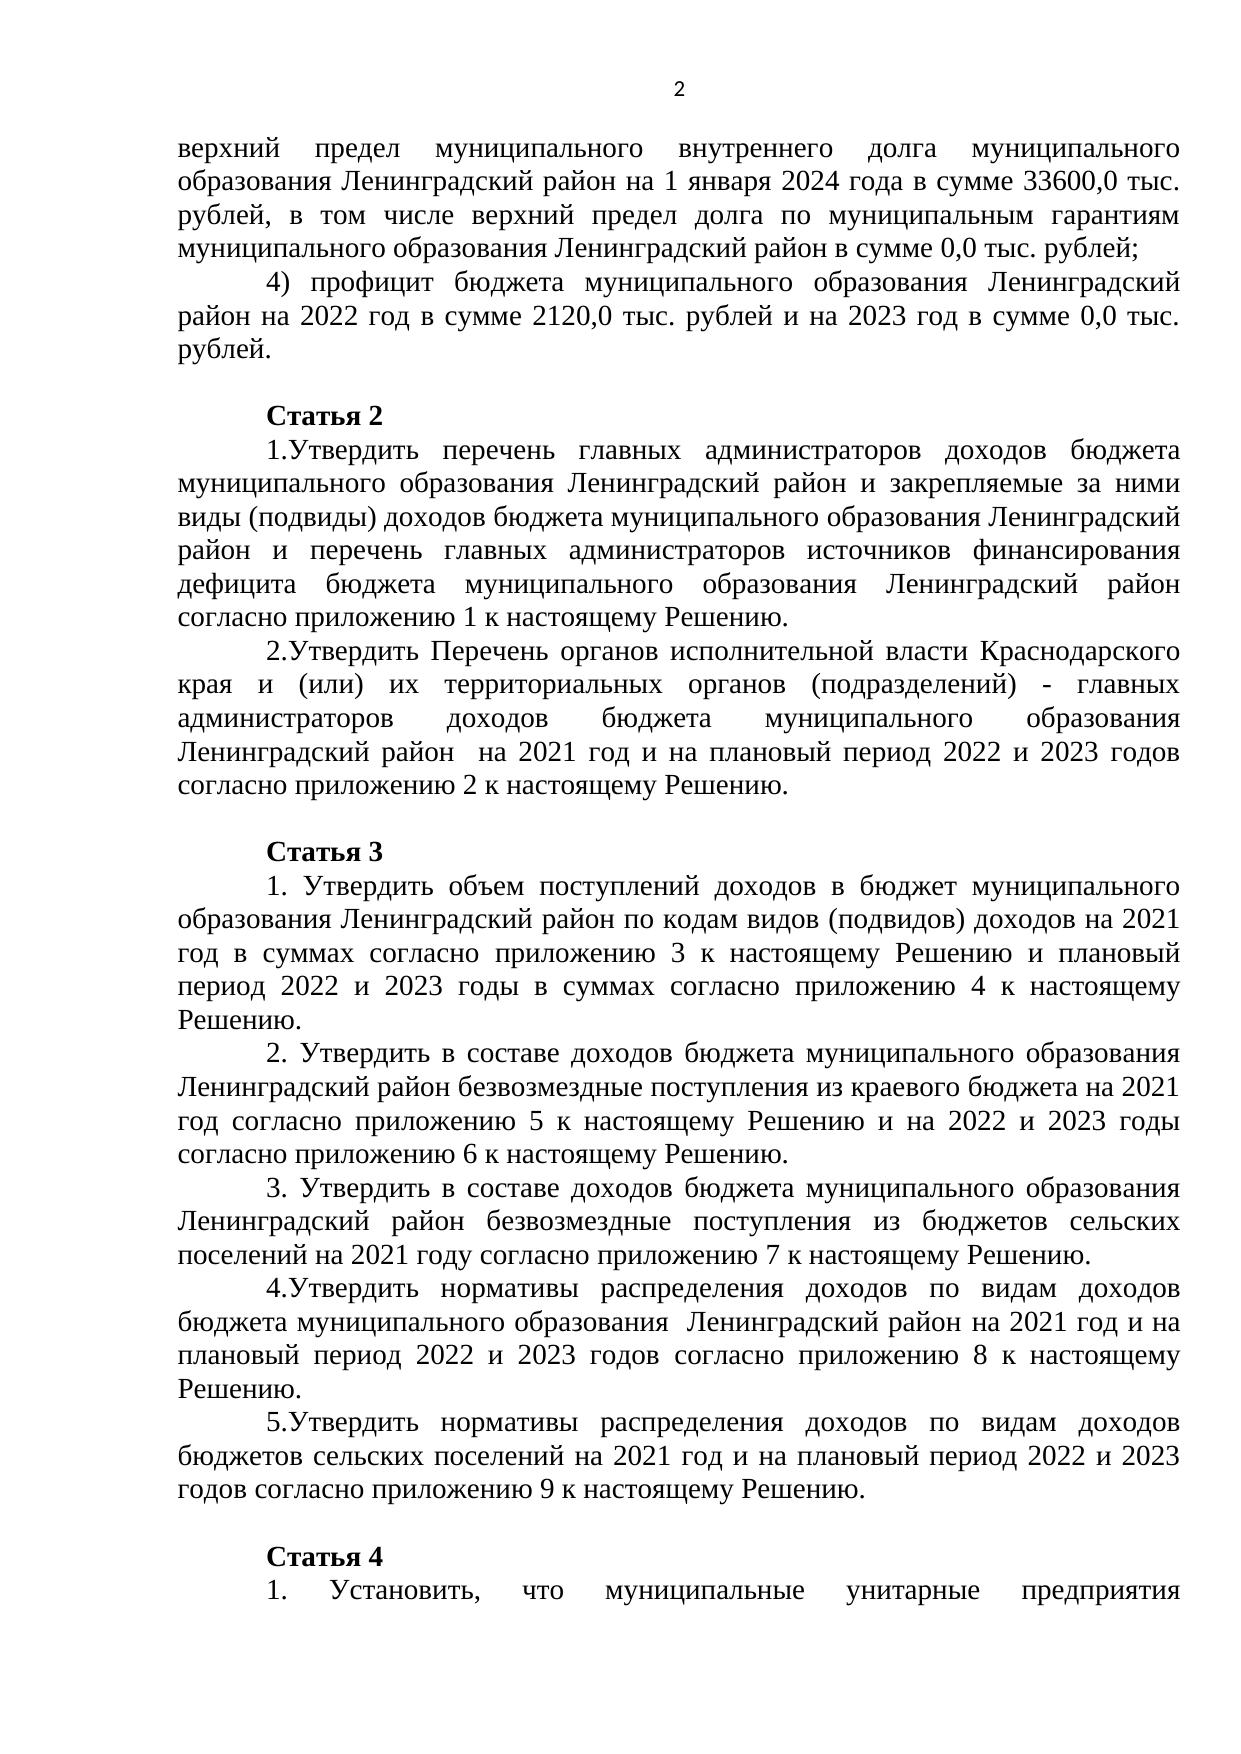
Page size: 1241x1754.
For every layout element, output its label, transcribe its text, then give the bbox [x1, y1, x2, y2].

text 2. Утвердить в составе доходов бюджета муниципального образования Ленинградский район безвозмездные поступления из краевого бюджета на 2021 год согласно приложению 5 к настоящему Решению и на 2022 и 2023 годы согласно приложению 6 к настоящему Решению. [177, 1036, 1181, 1170]
text 4.Утвердить нормативы распределения доходов по видам доходов бюджета муниципального образования Ленинградский район на 2021 год и на плановый период 2022 и 2023 годов согласно приложению 8 к настоящему Решению. [177, 1270, 1181, 1404]
text Статья 2 [177, 398, 1181, 432]
text Статья 3 [177, 834, 1181, 868]
text Статья 4 [177, 1539, 1181, 1572]
text 5.Утвердить нормативы распределения доходов по видам доходов бюджетов сельских поселений на 2021 год и на плановый период 2022 и 2023 годов согласно приложению 9 к настоящему Решению. [177, 1404, 1181, 1505]
text 4) профицит бюджета муниципального образования Ленинградский район на 2022 год в сумме 2120,0 тыс. рублей и на 2023 год в сумме 0,0 тыс. рублей. [177, 264, 1181, 365]
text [177, 1572, 1181, 1606]
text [177, 130, 1181, 264]
text 2.Утвердить Перечень органов исполнительной власти Краснодарского края и (или) их территориальных органов (подразделений) - главных администраторов доходов бюджета муниципального образования Ленинградский район на 2021 год и на плановый период 2022 и 2023 годов согласно приложению 2 к настоящему Решению. [177, 633, 1181, 801]
text 1. Утвердить объем поступлений доходов в бюджет муниципального образования Ленинградский район по кодам видов (подвидов) доходов на 2021 год в суммах согласно приложению 3 к настоящему Решению и плановый период 2022 и 2023 годы в суммах согласно приложению 4 к настоящему Решению. [177, 868, 1181, 1036]
text 3. Утвердить в составе доходов бюджета муниципального образования Ленинградский район безвозмездные поступления из бюджетов сельских поселений на 2021 году согласно приложению 7 к настоящему Решению. [177, 1170, 1181, 1270]
text 1.Утвердить перечень главных администраторов доходов бюджета муниципального образования Ленинградский район и закрепляемые за ними виды (подвиды) доходов бюджета муниципального образования Ленинградский район и перечень главных администраторов источников финансирования дефицита бюджета муниципального образования Ленинградский район согласно приложению 1 к настоящему Решению. [177, 432, 1181, 633]
